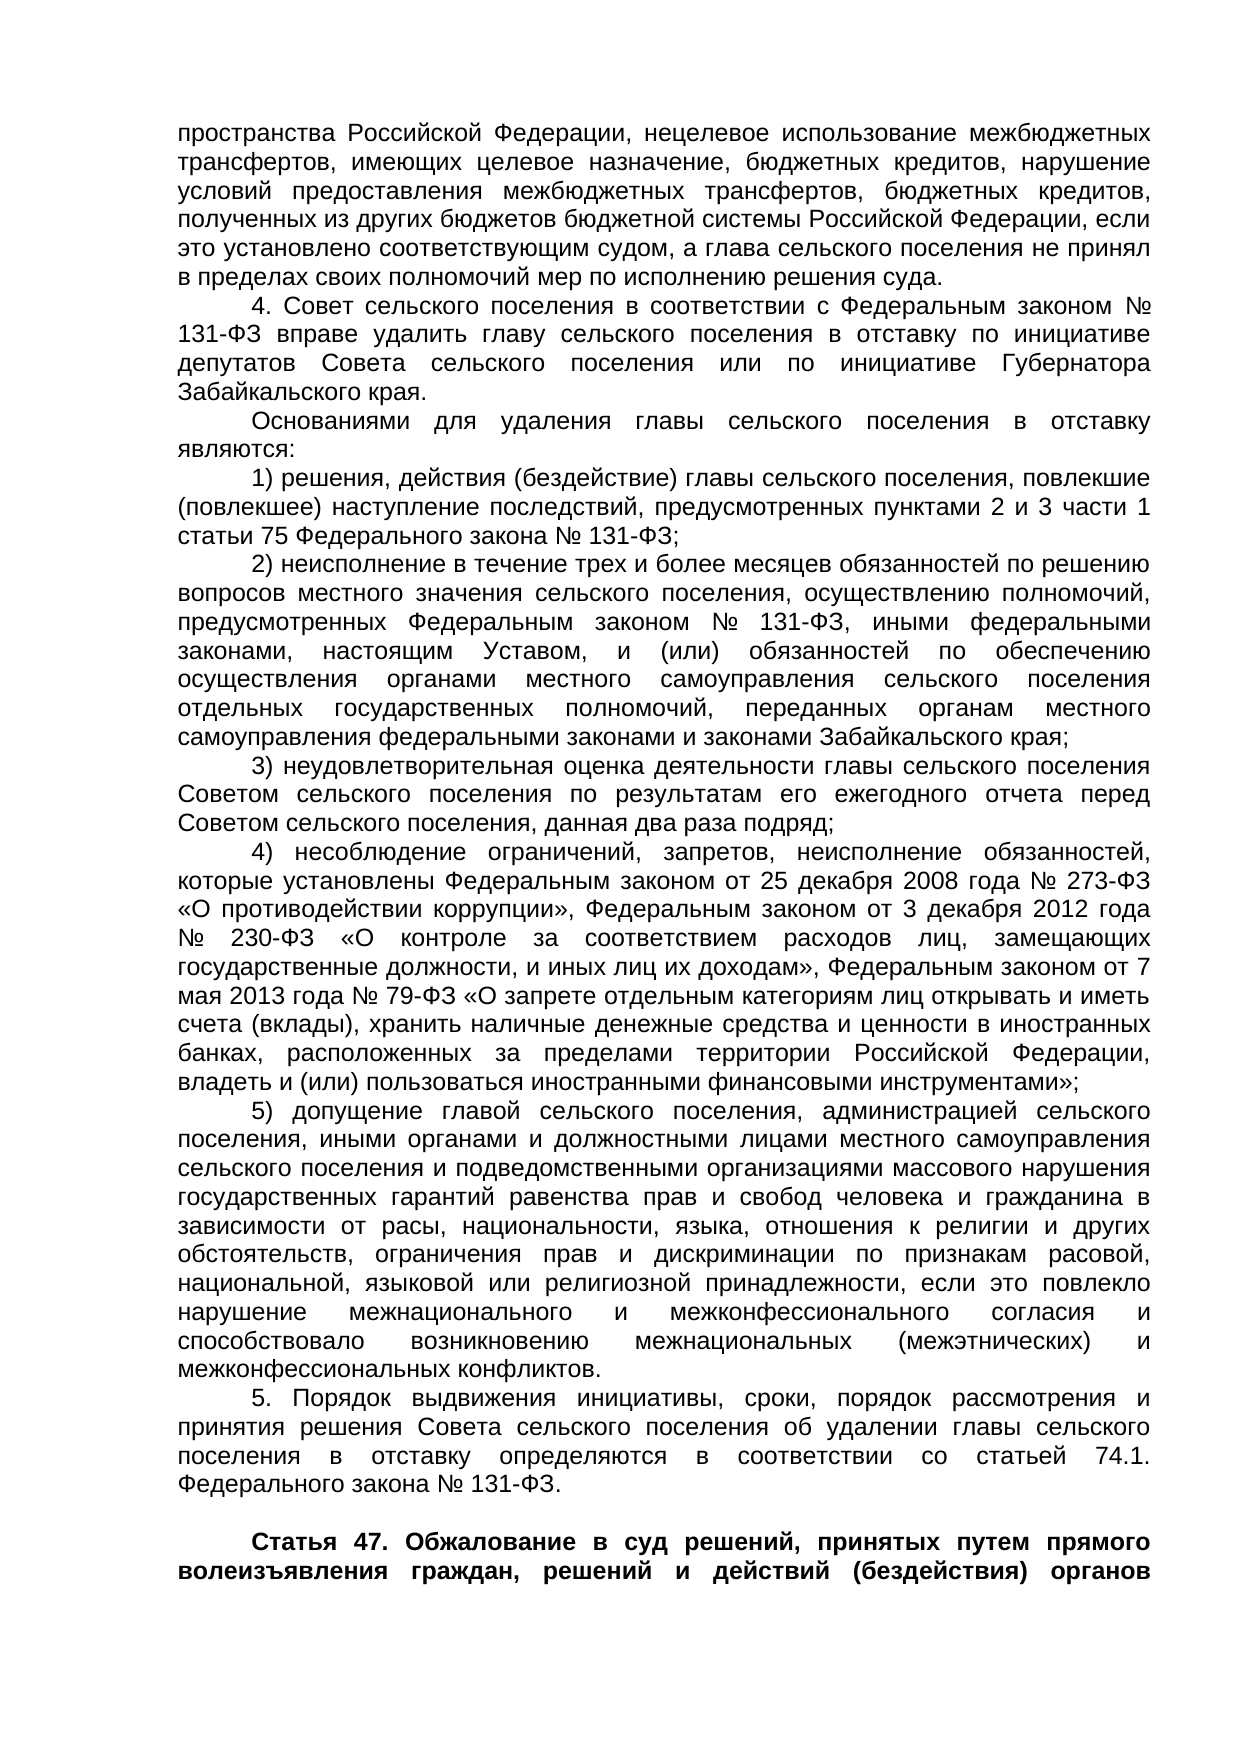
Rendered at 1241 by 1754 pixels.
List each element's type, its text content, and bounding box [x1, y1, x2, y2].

text 4) несоблюдение ограничений, запретов, неисполнение обязанностей, которые установлены Федеральным законом от 25 декабря 2008 года № 273-ФЗ «О противодействии коррупции», Федеральным законом от 3 декабря 2012 года № 230-ФЗ «О контроле за соответствием расходов лиц, замещающих государственные должности, и иных лиц их доходам», Федеральным законом от 7 мая 2013 года № 79-ФЗ «О запрете отдельным категориям лиц открывать и иметь счета (вклады), хранить наличные денежные средства и ценности в иностранных банках, расположенных за пределами территории Российской Федерации, владеть и (или) пользоваться иностранными финансовыми инструментами»; [177, 837, 1152, 1096]
text 5) допущение главой сельского поселения, администрацией сельского поселения, иными органами и должностными лицами местного самоуправления сельского поселения и подведомственными организациями массового нарушения государственных гарантий равенства прав и свобод человека и гражданина в зависимости от расы, национальности, языка, отношения к религии и других обстоятельств, ограничения прав и дискриминации по признакам расовой, национальной, языковой или религиозной принадлежности, если это повлекло нарушение межнационального и межконфессионального согласия и способствовало возникновению межнациональных (межэтнических) и межконфессиональных конфликтов. [177, 1096, 1152, 1383]
text 5. Порядок выдвижения инициативы, сроки, порядок рассмотрения и принятия решения Совета сельского поселения об удалении главы сельского поселения в отставку определяются в соответствии со статьей 74.1. Федерального закона № 131-ФЗ. [177, 1383, 1152, 1498]
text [177, 118, 1152, 291]
text 2) неисполнение в течение трех и более месяцев обязанностей по решению вопросов местного значения сельского поселения, осуществлению полномочий, предусмотренных Федеральным законом № 131-ФЗ, иными федеральными законами, настоящим Уставом, и (или) обязанностей по обеспечению осуществления органами местного самоуправления сельского поселения отдельных государственных полномочий, переданных органам местного самоуправления федеральными законами и законами Забайкальского края; [177, 549, 1152, 751]
text 4. Совет сельского поселения в соответствии с Федеральным законом № 131-ФЗ вправе удалить главу сельского поселения в отставку по инициативе депутатов Совета сельского поселения или по инициативе Губернатора Забайкальского края. [177, 291, 1152, 406]
text Основаниями для удаления главы сельского поселения в отставку являются: [177, 406, 1152, 463]
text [177, 1527, 1152, 1584]
text 1) решения, действия (бездействие) главы сельского поселения, повлекшие (повлекшее) наступление последствий, предусмотренных пунктами 2 и 3 части 1 статьи 75 Федерального закона № 131-ФЗ; [177, 463, 1152, 549]
text 3) неудовлетворительная оценка деятельности главы сельского поселения Советом сельского поселения по результатам его ежегодного отчета перед Советом сельского поселения, данная два раза подряд; [177, 751, 1152, 837]
